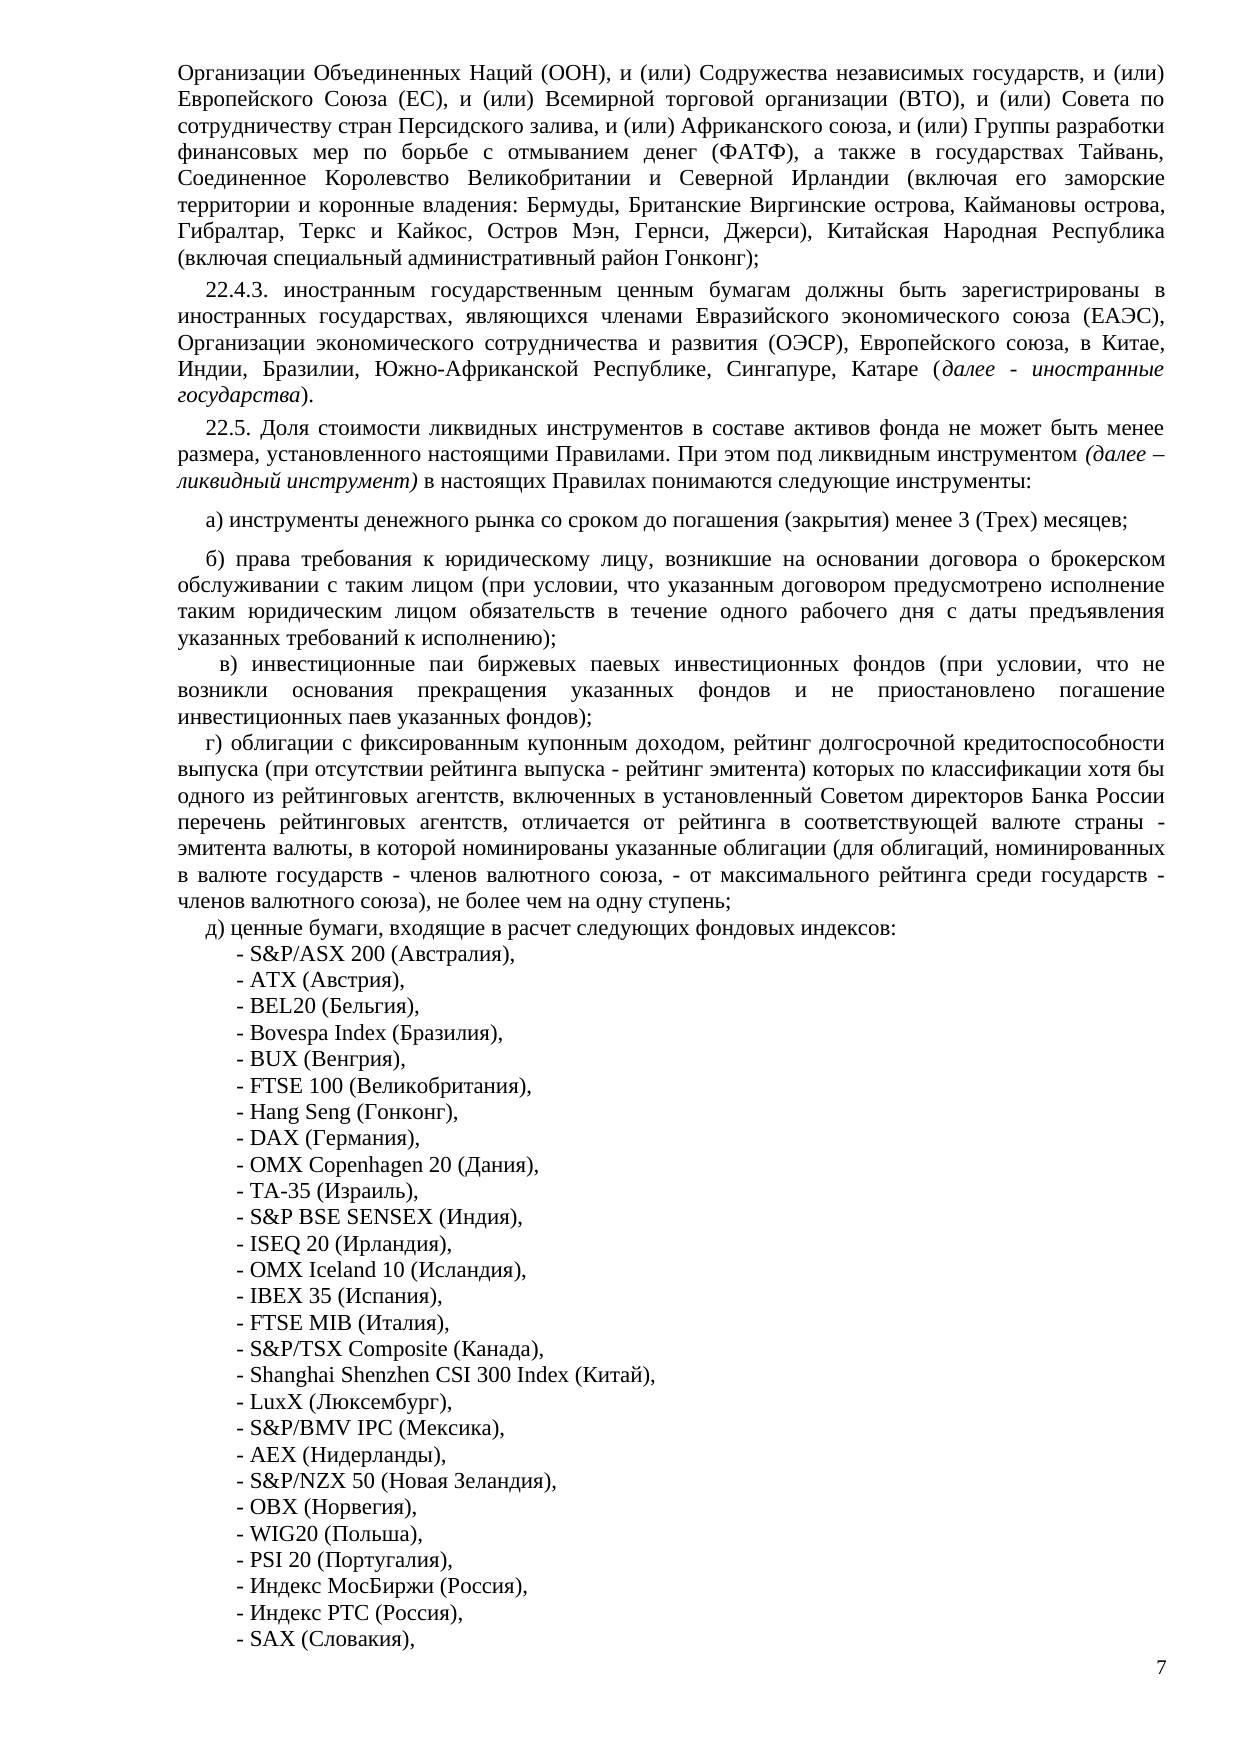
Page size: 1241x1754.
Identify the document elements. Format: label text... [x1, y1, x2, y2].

text - FTSE MIB (Италия), [177, 1309, 1167, 1335]
text - S&P/ASX 200 (Австралия), [177, 940, 1167, 966]
text - ATX (Австрия), [177, 966, 1167, 993]
text 22.4.3. иностранным государственным ценным бумагам должны быть зарегистрированы в иностранных государствах, являющихся членами Евразийского экономического союза (ЕАЭС), Организации экономического сотрудничества и развития (ОЭСР), Европейского союза, в Китае, Индии, Бразилии, Южно-Африканской Республике, Сингапуре, Катаре (далее - иностранные государства). [177, 276, 1167, 408]
text - ISEQ 20 (Ирландия), [177, 1230, 1167, 1256]
text - TA-35 (Израиль), [177, 1177, 1167, 1203]
text - S&P/BMV IPC (Мексика), [177, 1414, 1167, 1441]
text - BEL20 (Бельгия), [177, 993, 1167, 1019]
text - Индекс МосБиржи (Россия), [177, 1572, 1167, 1599]
text - S&P/NZX 50 (Новая Зеландия), [177, 1467, 1167, 1493]
text д) ценные бумаги, входящие в расчет следующих фондовых индексов: [177, 913, 1167, 940]
text - WIG20 (Польша), [177, 1520, 1167, 1546]
text в) инвестиционные паи биржевых паевых инвестиционных фондов (при условии, что не возникли основания прекращения указанных фондов и не приостановлено погашение инвестиционных паев указанных фондов); [177, 650, 1167, 729]
text а) инструменты денежного рынка со сроком до погашения (закрытия) менее 3 (Трех) месяцев; [177, 506, 1167, 532]
text - AEX (Нидерланды), [177, 1441, 1167, 1467]
text г) облигации с фиксированным купонным доходом, рейтинг долгосрочной кредитоспособности выпуска (при отсутствии рейтинга выпуска - рейтинг эмитента) которых по классификации хотя бы одного из рейтинговых агентств, включенных в установленный Советом директоров Банка России перечень рейтинговых агентств, отличается от рейтинга в соответствующей валюте страны - эмитента валюты, в которой номинированы указанные облигации (для облигаций, номинированных в валюте государств - членов валютного союза, - от максимального рейтинга среди государств - членов валютного союза), не более чем на одну ступень; [177, 729, 1167, 913]
text - OMX Iceland 10 (Исландия), [177, 1256, 1167, 1282]
text - Hang Seng (Гонконг), [177, 1098, 1167, 1124]
text - BUX (Венгрия), [177, 1045, 1167, 1072]
text 22.5. Доля стоимости ликвидных инструментов в составе активов фонда не может быть менее размера, установленного настоящими Правилами. При этом под ликвидным инструментом (далее – ликвидный инструмент) в настоящих Правилах понимаются следующие инструменты: [177, 414, 1167, 493]
text - LuxX (Люксембург), [177, 1388, 1167, 1414]
text - PSI 20 (Португалия), [177, 1546, 1167, 1572]
text б) права требования к юридическому лицу, возникшие на основании договора о брокерском обслуживании с таким лицом (при условии, что указанным договором предусмотрено исполнение таким юридическим лицом обязательств в течение одного рабочего дня с даты предъявления указанных требований к исполнению); [177, 544, 1167, 650]
text - OBX (Норвегия), [177, 1493, 1167, 1520]
text - FTSE 100 (Великобритания), [177, 1072, 1167, 1098]
text - S&P/TSX Composite (Канада), [177, 1335, 1167, 1362]
text - Bovespa Index (Бразилия), [177, 1019, 1167, 1045]
text - IBEX 35 (Испания), [177, 1282, 1167, 1309]
text - Индекс РТС (Россия), [177, 1599, 1167, 1625]
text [177, 59, 1167, 270]
text - DAX (Германия), [177, 1124, 1167, 1151]
text - S&P BSE SENSEX (Индия), [177, 1203, 1167, 1230]
text - OMX Copenhagen 20 (Дания), [177, 1151, 1167, 1177]
text - SAX (Словакия), [177, 1625, 1167, 1651]
text - Shanghai Shenzhen CSI 300 Index (Китай), [177, 1362, 1167, 1388]
